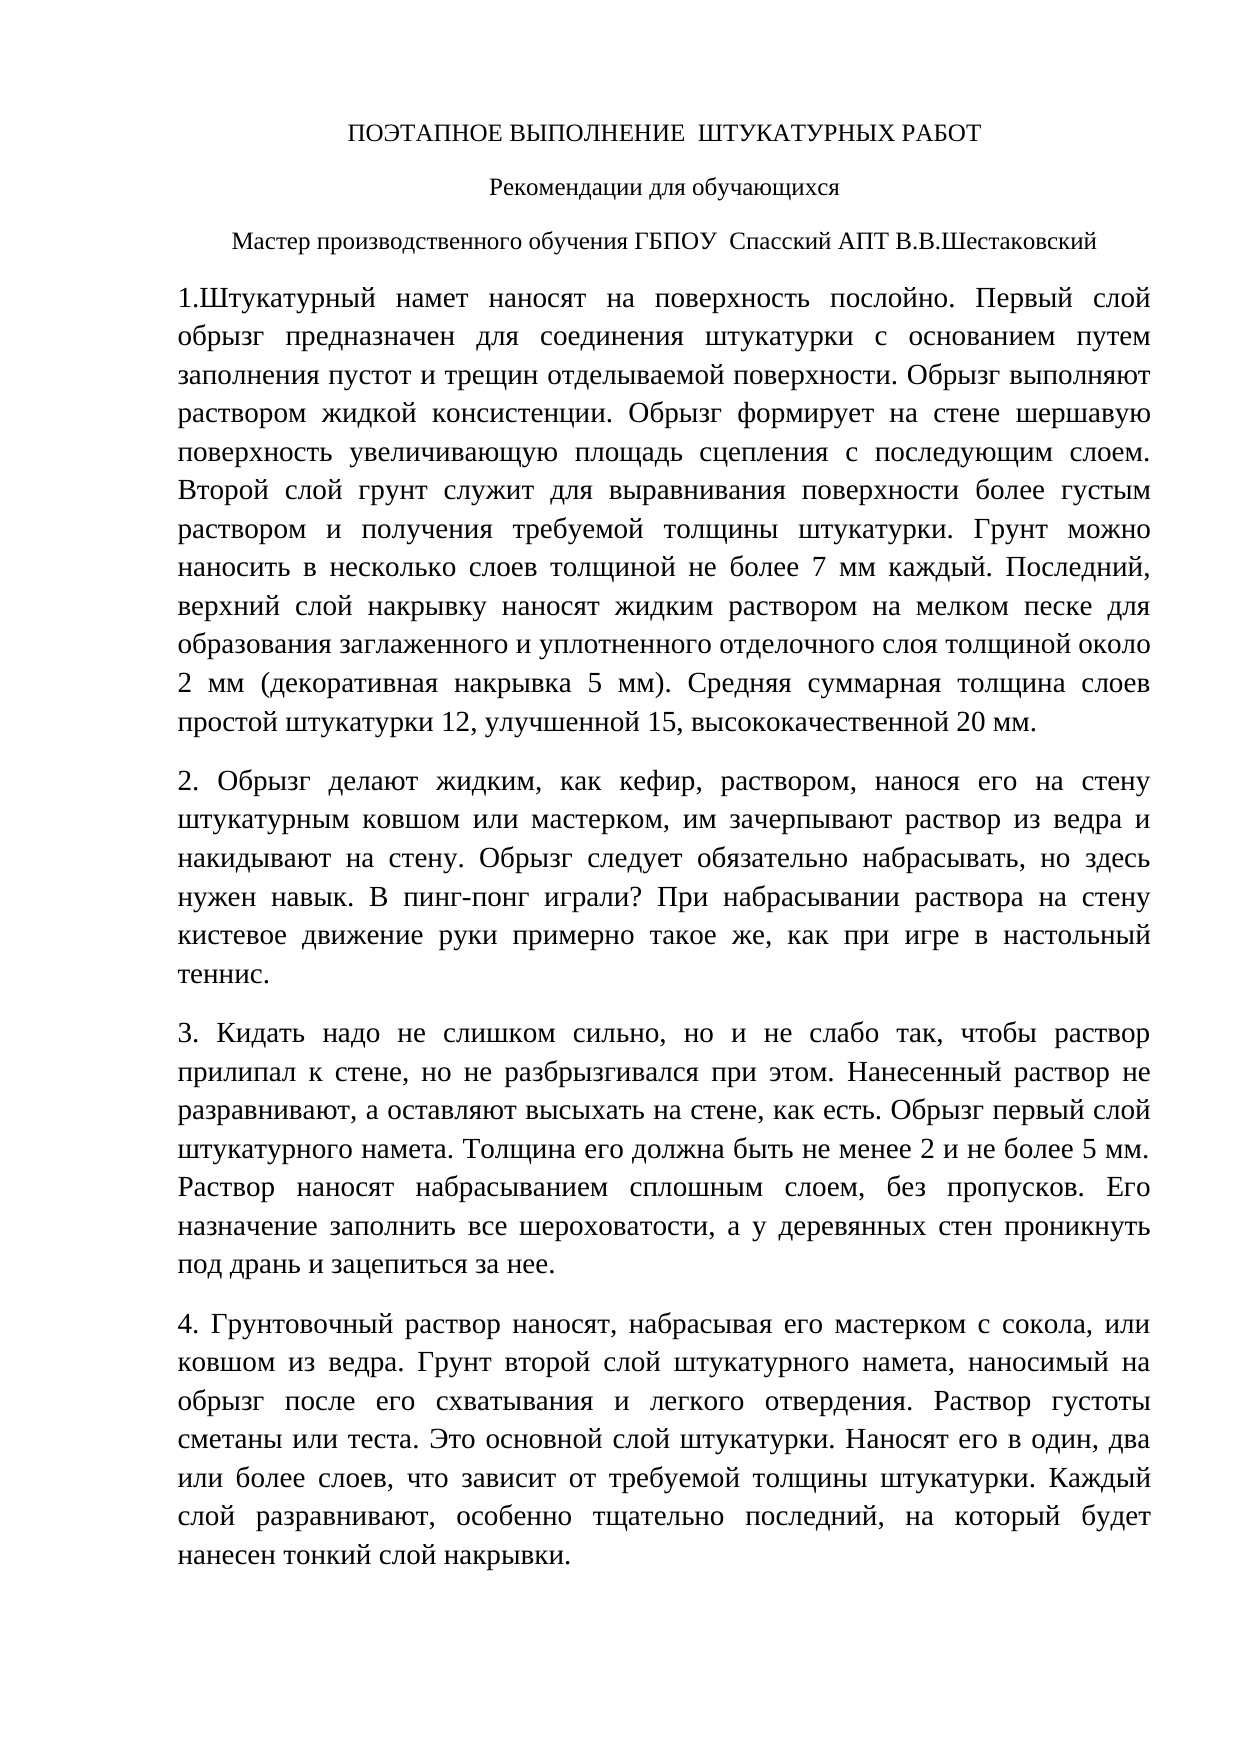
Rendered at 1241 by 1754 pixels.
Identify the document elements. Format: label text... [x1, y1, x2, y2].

text ПОЭТАПНОЕ ВЫПОЛНЕНИЕ ШТУКАТУРНЫХ РАБОТ [177, 118, 1152, 147]
text 4. Грунтовочный раствор наносят, набрасывая его мастерком с сокола, или ковшом из ведра. Грунт второй слой штукатурного намета, наносимый на обрызг после его схватывания и легкого отвердения. Раствор густоты сметаны или теста. Это основной слой штукатурки. Наносят его в один, два или более слоев, что зависит от требуемой толщины штукатурки. Каждый слой разравнивают, особенно тщательно последний, на который будет нанесен тонкий слой накрывки. [177, 1306, 1152, 1571]
text Рекомендации для обучающихся [177, 172, 1152, 201]
text 2. Обрызг делают жидким, как кефир, раствором, нанося его на стену штукатурным ковшом или мастерком, им зачерпывают раствор из ведра и накидывают на стену. Обрызг следует обязательно набрасывать, но здесь нужен навык. В пинг-понг играли? При набрасывании раствора на стену кистевое движение руки примерно такое же, как при игре в настольный теннис. [177, 763, 1152, 989]
text 3. Кидать надо не слишком сильно, но и не слабо так, чтобы раствор прилипал к стене, но не разбрызгивался при этом. Нанесенный раствор не разравнивают, а оставляют высыхать на стене, как есть. Обрызг первый слой штукатурного намета. Толщина его должна быть не менее 2 и не более 5 мм. Раствор наносят набрасыванием сплошным слоем, без пропусков. Его назначение заполнить все шероховатости, а у деревянных стен проникнуть под дрань и зацепиться за нее. [177, 1015, 1152, 1280]
text 1.Штукатурный намет наносят на поверхность послойно. Первый слой обрызг предназначен для соединения штукатурки с основанием путем заполнения пустот и трещин отделываемой поверхности. Обрызг выполняют раствором жидкой консистенции. Обрызг формирует на стене шершавую поверхность увеличивающую площадь сцепления с последующим слоем. Второй слой грунт служит для выравнивания поверхности более густым раствором и получения требуемой толщины штукатурки. Грунт можно наносить в несколько слоев толщиной не более 7 мм каждый. Последний, верхний слой накрывку наносят жидким раствором на мелком песке для образования заглаженного и уплотненного отделочного слоя толщиной около 2 мм (декоративная накрывка 5 мм). Средняя суммарная толщина слоев простой штукатурки 12, улучшенной 15, высококачественной 20 мм. [177, 280, 1152, 737]
text Мастер производственного обучения ГБПОУ Спасский АПТ В.В.Шестаковский [177, 226, 1152, 254]
